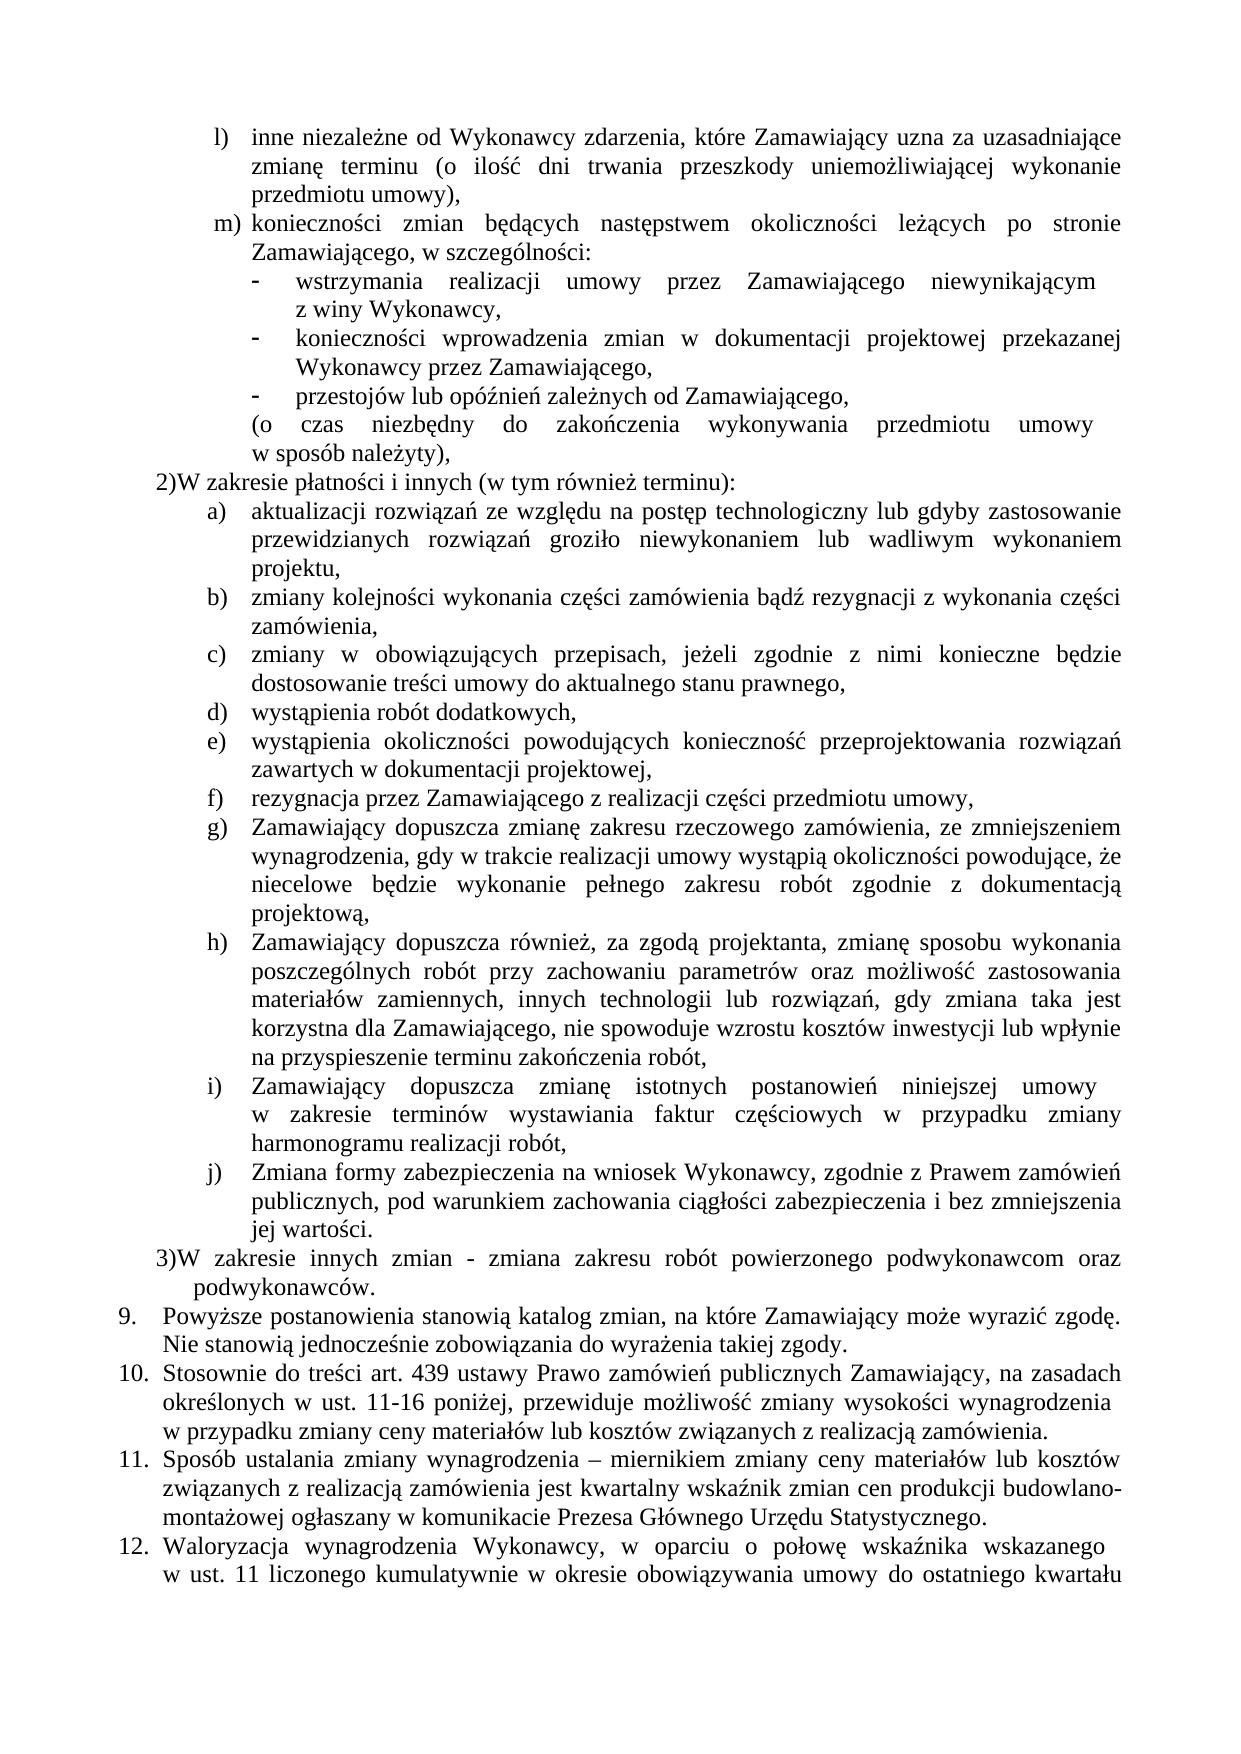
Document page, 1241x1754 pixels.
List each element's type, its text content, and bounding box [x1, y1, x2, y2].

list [118, 1531, 1122, 1588]
list zmiany w obowiązujących przepisach, jeżeli zgodnie z nimi konieczne będzie dostosowanie treści umowy do aktualnego stanu prawnego, [207, 639, 1122, 697]
list wystąpienia robót dodatkowych, [207, 697, 1122, 726]
list Zamawiający dopuszcza zmianę istotnych postanowień niniejszej umowy w zakresie terminów wystawiania faktur częściowych w przypadku zmiany harmonogramu realizacji robót, [207, 1071, 1122, 1157]
list Stosownie do treści art. 439 ustawy Prawo zamówień publicznych Zamawiający, na zasadach określonych w ust. 11-16 poniżej, przewiduje możliwość zmiany wysokości wynagrodzenia w przypadku zmiany ceny materiałów lub kosztów związanych z realizacją zamówienia. [118, 1358, 1122, 1444]
list aktualizacji rozwiązań ze względu na postęp technologiczny lub gdyby zastosowanie przewidzianych rozwiązań groziło niewykonaniem lub wadliwym wykonaniem projektu, [207, 496, 1122, 582]
list zmiany kolejności wykonania części zamówienia bądź rezygnacji z wykonania części zamówienia, [207, 582, 1122, 639]
list przestojów lub opóźnień zależnych od Zamawiającego, [251, 381, 1122, 409]
list Zamawiający dopuszcza zmianę zakresu rzeczowego zamówienia, ze zmniejszeniem wynagrodzenia, gdy w trakcie realizacji umowy wystąpią okoliczności powodujące, że niecelowe będzie wykonanie pełnego zakresu robót zgodnie z dokumentacją projektową, [207, 812, 1122, 927]
list W zakresie płatności i innych (w tym również terminu): [156, 467, 1122, 496]
text (o czas niezbędny do zakończenia wykonywania przedmiotu umowy w sposób należyty), [251, 409, 1122, 467]
list Sposób ustalania zmiany wynagrodzenia – miernikiem zmiany ceny materiałów lub kosztów związanych z realizacją zamówienia jest kwartalny wskaźnik zmian cen produkcji budowlano-montażowej ogłaszany w komunikacie Prezesa Głównego Urzędu Statystycznego. [118, 1444, 1122, 1531]
list rezygnacja przez Zamawiającego z realizacji części przedmiotu umowy, [207, 783, 1122, 812]
list inne niezależne od Wykonawcy zdarzenia, które Zamawiający uzna za uzasadniające zmianę terminu (o ilość dni trwania przeszkody uniemożliwiającej wykonanie przedmiotu umowy), [213, 122, 1122, 208]
list konieczności wprowadzenia zmian w dokumentacji projektowej przekazanej Wykonawcy przez Zamawiającego, [251, 323, 1122, 381]
list konieczności zmian będących następstwem okoliczności leżących po stronie Zamawiającego, w szczególności: [213, 208, 1122, 266]
list wstrzymania realizacji umowy przez Zamawiającego niewynikającym z winy Wykonawcy, [251, 266, 1122, 323]
list Zamawiający dopuszcza również, za zgodą projektanta, zmianę sposobu wykonania poszczególnych robót przy zachowaniu parametrów oraz możliwość zastosowania materiałów zamiennych, innych technologii lub rozwiązań, gdy zmiana taka jest korzystna dla Zamawiającego, nie spowoduje wzrostu kosztów inwestycji lub wpłynie na przyspieszenie terminu zakończenia robót, [207, 927, 1122, 1071]
list wystąpienia okoliczności powodujących konieczność przeprojektowania rozwiązań zawartych w dokumentacji projektowej, [207, 726, 1122, 783]
list W zakresie innych zmian - zmiana zakresu robót powierzonego podwykonawcom oraz podwykonawców. [156, 1243, 1122, 1301]
list Powyższe postanowienia stanowią katalog zmian, na które Zamawiający może wyrazić zgodę. Nie stanowią jednocześnie zobowiązania do wyrażenia takiej zgody. [118, 1301, 1122, 1358]
list Zmiana formy zabezpieczenia na wniosek Wykonawcy, zgodnie z Prawem zamówień publicznych, pod warunkiem zachowania ciągłości zabezpieczenia i bez zmniejszenia jej wartości. [207, 1157, 1122, 1243]
